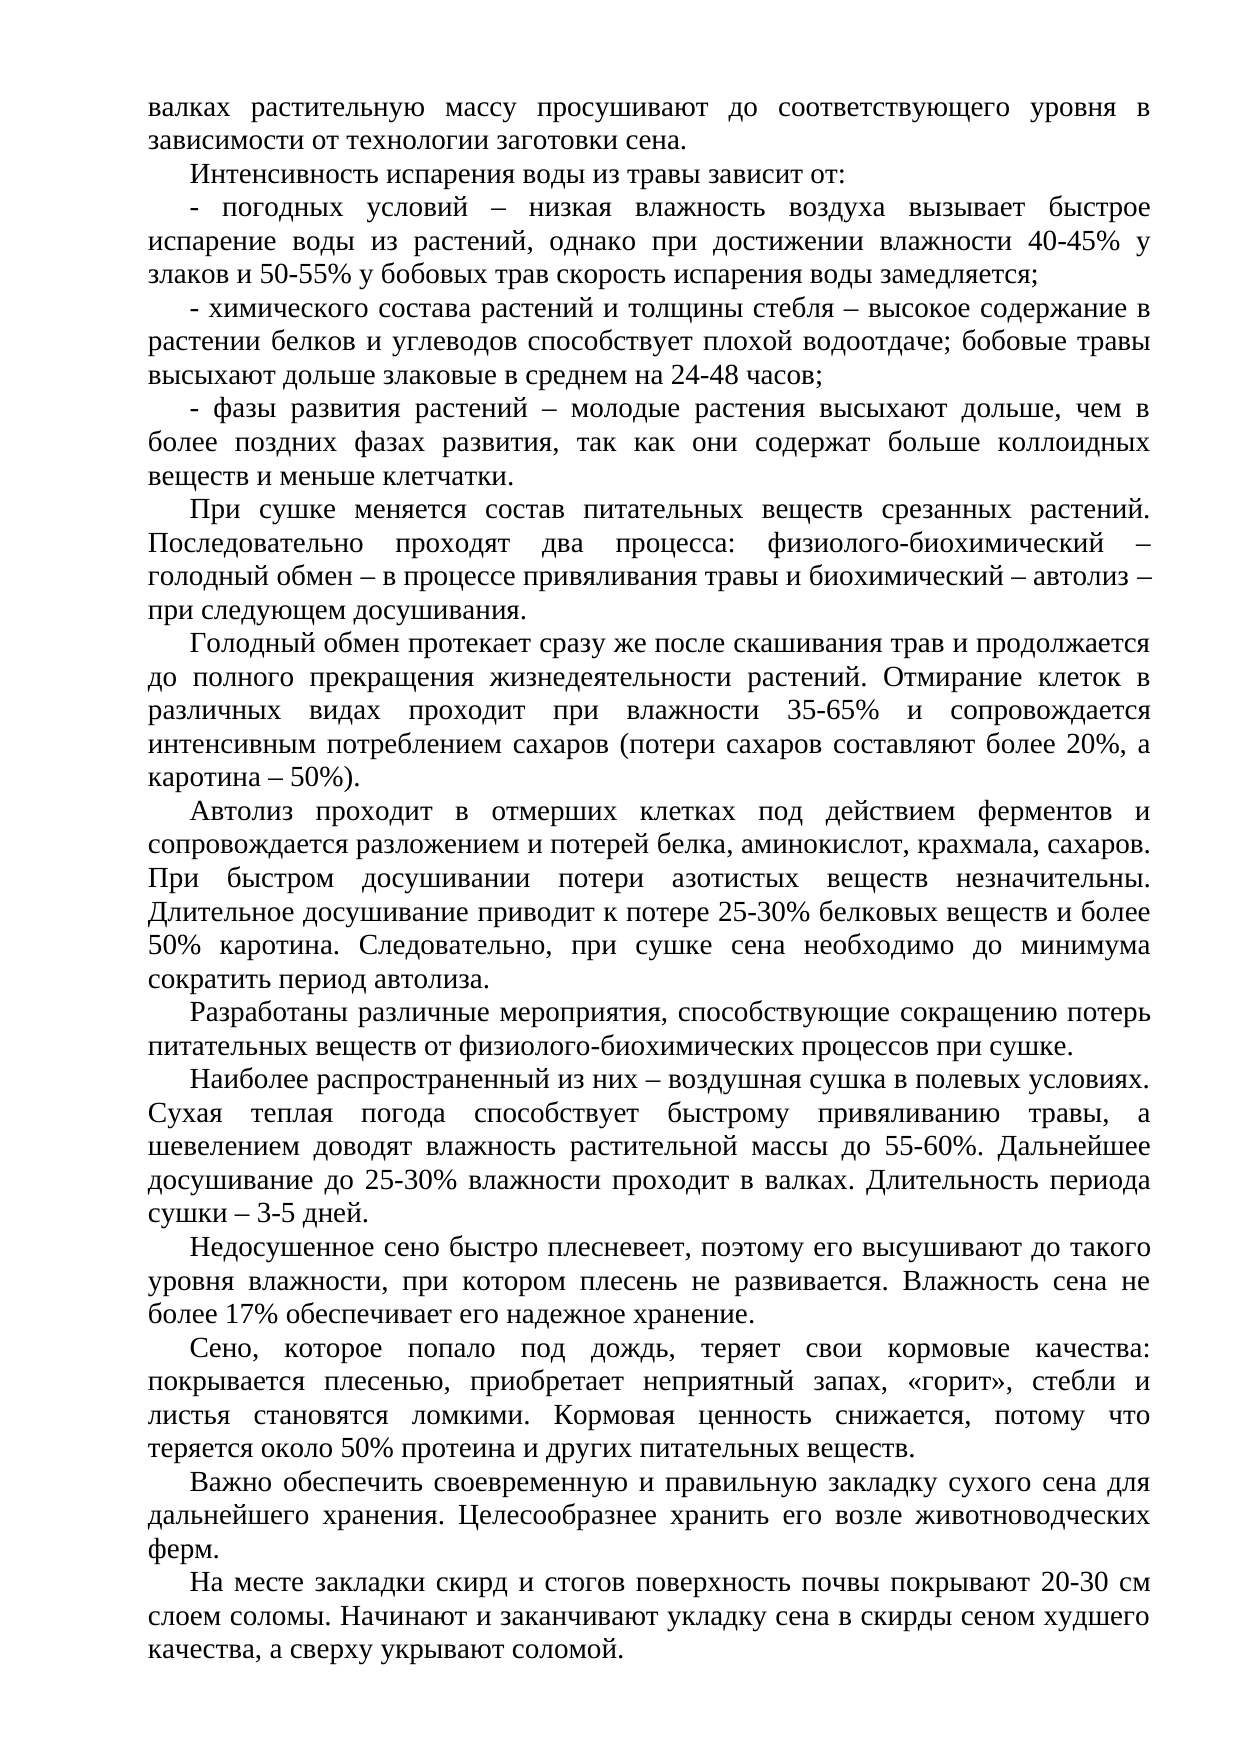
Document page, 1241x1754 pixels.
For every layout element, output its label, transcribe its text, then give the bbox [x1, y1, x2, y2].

text Разработаны различные мероприятия, способствующие сокращению потерь питательных веществ от физиолого-биохимических процессов при сушке. [148, 994, 1152, 1061]
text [148, 89, 1152, 156]
text Наиболее распространенный из них – воздушная сушка в полевых условиях. Сухая теплая погода способствует быстрому привяливанию травы, а шевелением доводят влажность растительной массы до 55-60%. Дальнейшее досушивание до 25-30% влажности проходит в валках. Длительность периода сушки – 3-5 дней. [148, 1061, 1152, 1229]
text Сено, которое попало под дождь, теряет свои кормовые качества: покрывается плесенью, приобретает неприятный запах, «горит», стебли и листья становятся ломкими. Кормовая ценность снижается, потому что теряется около 50% протеина и других питательных веществ. [148, 1330, 1152, 1464]
text Автолиз проходит в отмерших клетках под действием ферментов и сопровождается разложением и потерей белка, аминокислот, крахмала, сахаров. При быстром досушивании потери азотистых веществ незначительны. Длительное досушивание приводит к потере 25-30% белковых веществ и более 50% каротина. Следовательно, при сушке сена необходимо до минимума сократить период автолиза. [148, 793, 1152, 994]
text - фазы развития растений – молодые растения высыхают дольше, чем в более поздних фазах развития, так как они содержат больше коллоидных веществ и меньше клетчатки. [148, 391, 1152, 491]
text - погодных условий – низкая влажность воздуха вызывает быстрое испарение воды из растений, однако при достижении влажности 40-45% у злаков и 50-55% у бобовых трав скорость испарения воды замедляется; [148, 189, 1152, 290]
text Голодный обмен протекает сразу же после скашивания трав и продолжается до полного прекращения жизнедеятельности растений. Отмирание клеток в различных видах проходит при влажности 35-65% и сопровождается интенсивным потреблением сахаров (потери сахаров составляют более 20%, а каротина – 50%). [148, 625, 1152, 793]
text При сушке меняется состав питательных веществ срезанных растений. Последовательно проходят два процесса: физиолого-биохимический – голодный обмен – в процессе привяливания травы и биохимический – автолиз – при следующем досушивания. [148, 491, 1152, 625]
text - химического состава растений и толщины стебля – высокое содержание в растении белков и углеводов способствует плохой водоотдаче; бобовые травы высыхают дольше злаковые в среднем на 24-48 часов; [148, 290, 1152, 391]
text Недосушенное сено быстро плесневеет, поэтому его высушивают до такого уровня влажности, при котором плесень не развивается. Влажность сена не более 17% обеспечивает его надежное хранение. [148, 1229, 1152, 1330]
text Интенсивность испарения воды из травы зависит от: [148, 156, 1152, 189]
text Важно обеспечить своевременную и правильную закладку сухого сена для дальнейшего хранения. Целесообразнее хранить его возле животноводческих ферм. [148, 1464, 1152, 1564]
text На месте закладки скирд и стогов поверхность почвы покрывают 20-30 см слоем соломы. Начинают и заканчивают укладку сена в скирды сеном худшего качества, а сверху укрывают соломой. [148, 1564, 1152, 1665]
